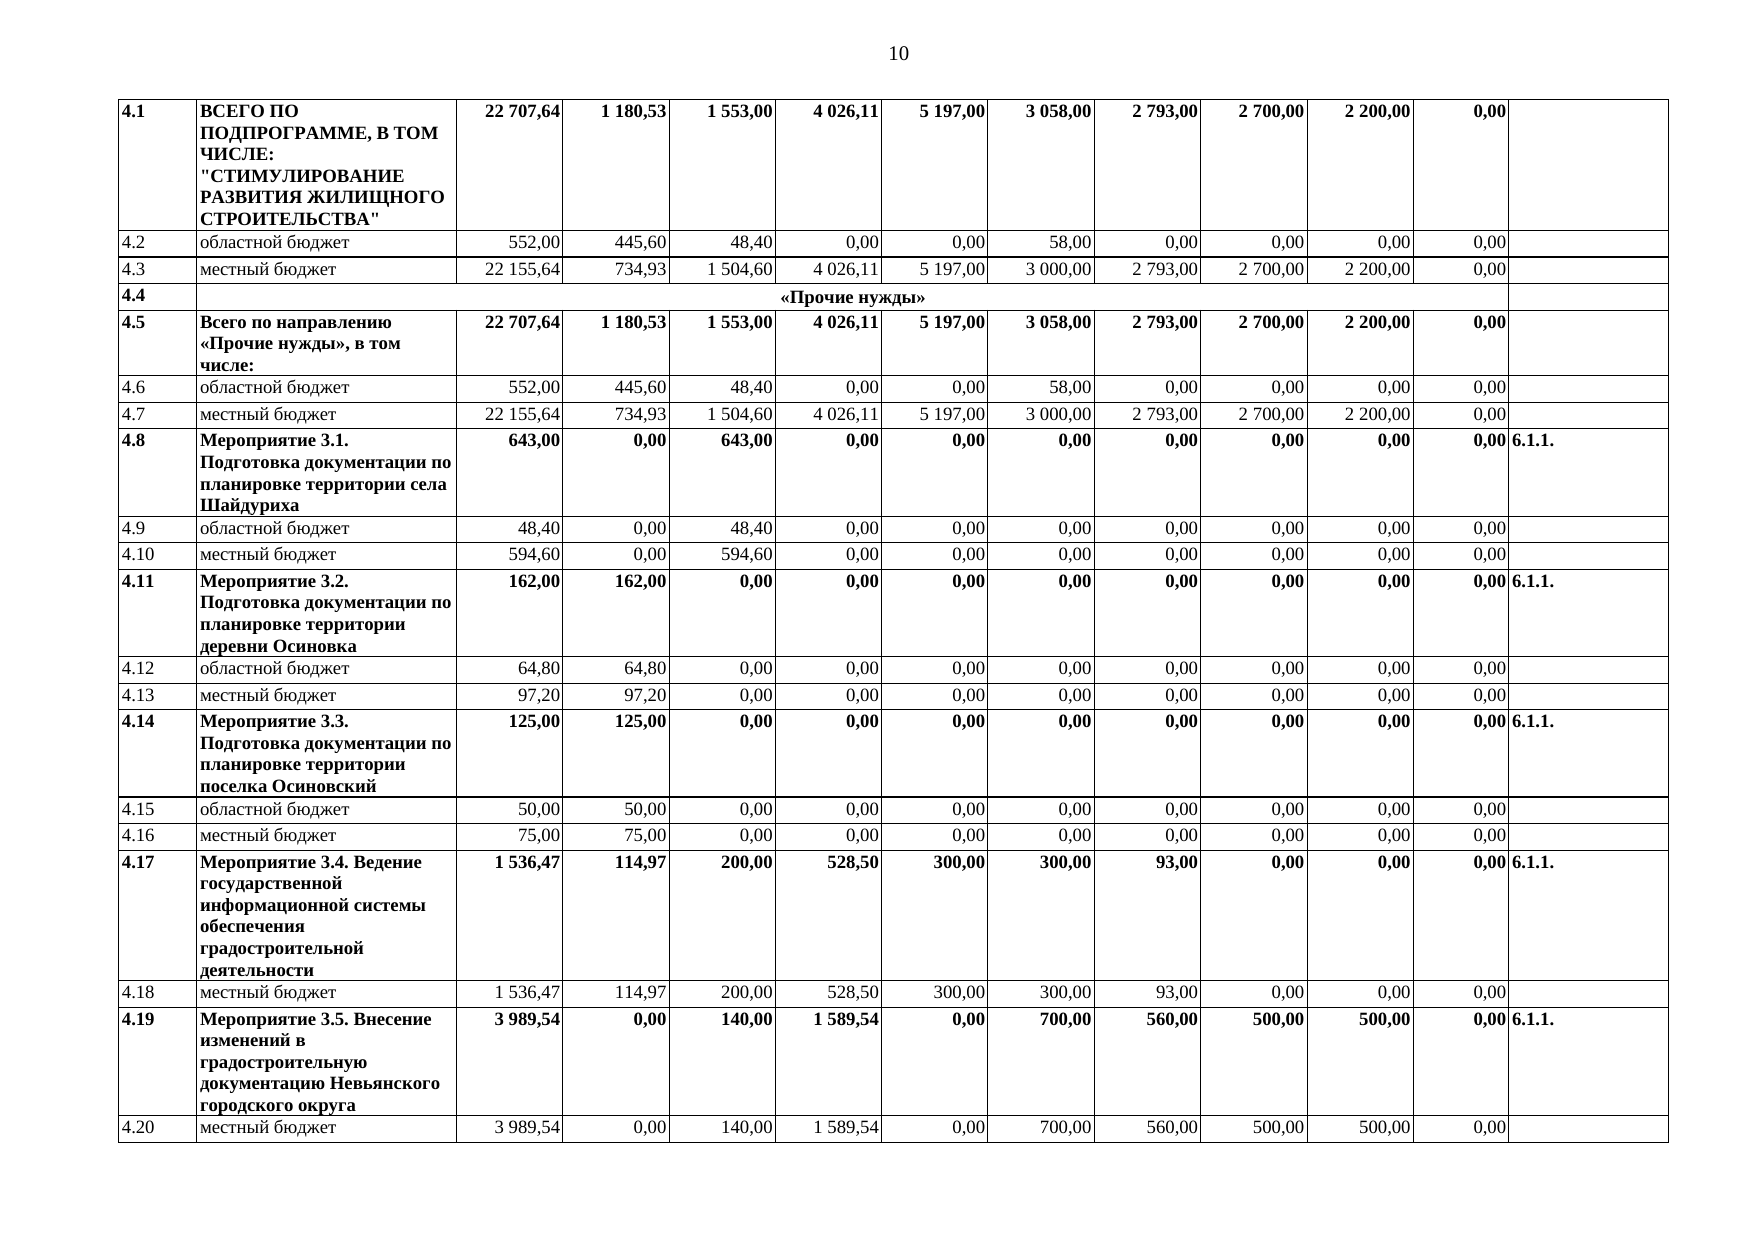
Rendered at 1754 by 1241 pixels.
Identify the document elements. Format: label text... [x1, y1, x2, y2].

table_cell 594,60 [457, 543, 562, 569]
table_cell 2 793,00 [1095, 100, 1200, 230]
table_cell местный бюджет [197, 403, 456, 428]
table_cell 22 707,64 [457, 100, 562, 230]
table_cell 93,00 [1095, 981, 1200, 1007]
table_cell 4.13 [119, 684, 196, 709]
table_cell [1509, 376, 1668, 402]
table_cell 0,00 [1414, 824, 1508, 849]
table_cell 0,00 [1201, 684, 1307, 709]
table_cell 0,00 [1201, 981, 1307, 1007]
table_cell 0,00 [882, 517, 987, 542]
table_cell [1509, 1116, 1668, 1142]
table_cell 0,00 [1308, 824, 1413, 849]
table_cell 6.1.1. [1509, 1008, 1668, 1115]
table_cell 0,00 [1095, 231, 1200, 256]
table_cell местный бюджет [197, 543, 456, 569]
table_cell 0,00 [1095, 657, 1200, 683]
table_cell 0,00 [1095, 684, 1200, 709]
table_cell 114,97 [563, 981, 669, 1007]
table_cell 2 793,00 [1095, 403, 1200, 428]
table_cell [1509, 311, 1668, 375]
table_cell 0,00 [1095, 517, 1200, 542]
table_cell 6.1.1. [1509, 851, 1668, 980]
table_cell Мероприятие 3.4. Ведение государственной информационной системы обеспечения градостроительной деятельности [197, 851, 456, 980]
table_cell 0,00 [563, 543, 669, 569]
table_cell 0,00 [670, 657, 775, 683]
table_cell [1509, 231, 1668, 256]
table_cell 552,00 [457, 231, 562, 256]
table_cell 0,00 [1414, 376, 1508, 402]
table_cell 0,00 [1414, 258, 1508, 283]
table_cell 4.8 [119, 429, 196, 516]
table_cell 0,00 [1095, 798, 1200, 823]
table_cell 0,00 [988, 684, 1094, 709]
table_cell местный бюджет [197, 684, 456, 709]
table_cell [1509, 517, 1668, 542]
table_cell 1 589,54 [776, 1116, 881, 1142]
table_cell 500,00 [1308, 1008, 1413, 1115]
table_cell 0,00 [882, 429, 987, 516]
table_cell 0,00 [670, 684, 775, 709]
table_cell 0,00 [1201, 231, 1307, 256]
table_cell 0,00 [988, 543, 1094, 569]
table_cell 0,00 [1414, 403, 1508, 428]
table_cell 3 058,00 [988, 100, 1094, 230]
table_cell 594,60 [670, 543, 775, 569]
table_cell 2 700,00 [1201, 100, 1307, 230]
table_cell 0,00 [1414, 1116, 1508, 1142]
table_cell [1509, 798, 1668, 823]
table_cell 500,00 [1201, 1116, 1307, 1142]
table_cell 0,00 [1201, 517, 1307, 542]
table_cell 0,00 [988, 570, 1094, 656]
table_cell 0,00 [1414, 710, 1508, 796]
table_cell 114,97 [563, 851, 669, 980]
table_cell 0,00 [1095, 543, 1200, 569]
table_cell 0,00 [563, 517, 669, 542]
table_cell 0,00 [1414, 570, 1508, 656]
table_cell 0,00 [1308, 231, 1413, 256]
table_cell местный бюджет [197, 824, 456, 849]
table_cell 0,00 [882, 231, 987, 256]
table_cell 2 700,00 [1201, 258, 1307, 283]
table_cell 0,00 [1308, 851, 1413, 980]
table_cell 5 197,00 [882, 311, 987, 375]
table_cell 48,40 [670, 231, 775, 256]
table_cell 0,00 [1201, 429, 1307, 516]
table_cell 300,00 [988, 851, 1094, 980]
table_cell 200,00 [670, 981, 775, 1007]
table_cell 3 000,00 [988, 403, 1094, 428]
table_cell областной бюджет [197, 798, 456, 823]
table_cell 0,00 [882, 1008, 987, 1115]
table_cell 0,00 [1414, 517, 1508, 542]
table_cell 734,93 [563, 403, 669, 428]
table_cell 97,20 [457, 684, 562, 709]
table_cell 560,00 [1095, 1116, 1200, 1142]
table_cell [1509, 543, 1668, 569]
table_cell 0,00 [1414, 798, 1508, 823]
table_cell 2 793,00 [1095, 258, 1200, 283]
table_cell 0,00 [1201, 798, 1307, 823]
table_cell 0,00 [1201, 710, 1307, 796]
table_cell 4 026,11 [776, 403, 881, 428]
table_cell областной бюджет [197, 657, 456, 683]
table_cell 140,00 [670, 1116, 775, 1142]
table_cell 0,00 [882, 543, 987, 569]
table_cell Мероприятие 3.3. Подготовка документации по планировке территории поселка Осиновский [197, 710, 456, 796]
table_cell 4.12 [119, 657, 196, 683]
table_cell 0,00 [1414, 231, 1508, 256]
table_cell областной бюджет [197, 376, 456, 402]
table_cell 5 197,00 [882, 403, 987, 428]
table_cell 0,00 [1414, 311, 1508, 375]
table_cell 140,00 [670, 1008, 775, 1115]
table_cell 0,00 [1308, 429, 1413, 516]
table_cell 58,00 [988, 376, 1094, 402]
table_cell 0,00 [1308, 517, 1413, 542]
table_cell 0,00 [670, 710, 775, 796]
table_cell 0,00 [776, 376, 881, 402]
table_cell 125,00 [457, 710, 562, 796]
table_cell 700,00 [988, 1116, 1094, 1142]
table_cell 0,00 [776, 231, 881, 256]
table_cell 0,00 [1308, 798, 1413, 823]
table_cell 4.1 [119, 100, 196, 230]
table_cell 0,00 [670, 824, 775, 849]
table_cell местный бюджет [197, 981, 456, 1007]
table_cell 4.9 [119, 517, 196, 542]
table_cell областной бюджет [197, 231, 456, 256]
table_cell 0,00 [563, 429, 669, 516]
table_cell местный бюджет [197, 258, 456, 283]
table_cell 75,00 [457, 824, 562, 849]
table_cell 0,00 [776, 710, 881, 796]
table_cell [1509, 403, 1668, 428]
table_cell 0,00 [988, 517, 1094, 542]
table_cell 4.2 [119, 231, 196, 256]
table_cell 162,00 [563, 570, 669, 656]
table_cell «Прочие нужды» [197, 284, 1508, 309]
table_cell 4.17 [119, 851, 196, 980]
table_cell 64,80 [457, 657, 562, 683]
table_cell Мероприятие 3.2. Подготовка документации по планировке территории деревни Осиновка [197, 570, 456, 656]
table_cell 4.3 [119, 258, 196, 283]
table_cell 500,00 [1308, 1116, 1413, 1142]
table_cell 0,00 [1308, 710, 1413, 796]
table_cell 4.10 [119, 543, 196, 569]
table_cell 4.18 [119, 981, 196, 1007]
table_cell 4.5 [119, 311, 196, 375]
table_cell 0,00 [670, 798, 775, 823]
table_cell 0,00 [1201, 543, 1307, 569]
table_cell 0,00 [882, 798, 987, 823]
table_cell 0,00 [1414, 100, 1508, 230]
table_cell 528,50 [776, 981, 881, 1007]
table_cell 4.15 [119, 798, 196, 823]
table_cell 125,00 [563, 710, 669, 796]
table_cell 643,00 [670, 429, 775, 516]
table_cell 4.6 [119, 376, 196, 402]
table_cell 48,40 [670, 517, 775, 542]
table_cell [1509, 657, 1668, 683]
table_cell 200,00 [670, 851, 775, 980]
table_cell 560,00 [1095, 1008, 1200, 1115]
table_cell [1509, 284, 1668, 309]
table_cell 0,00 [1201, 824, 1307, 849]
table_cell 4 026,11 [776, 100, 881, 230]
table_cell 0,00 [1201, 851, 1307, 980]
table_cell 0,00 [776, 517, 881, 542]
table_cell 2 200,00 [1308, 258, 1413, 283]
table_cell 162,00 [457, 570, 562, 656]
table_cell 0,00 [1414, 1008, 1508, 1115]
table_cell 48,40 [457, 517, 562, 542]
table_cell [1509, 100, 1668, 230]
table_cell 445,60 [563, 376, 669, 402]
table_cell 0,00 [670, 570, 775, 656]
table_cell 93,00 [1095, 851, 1200, 980]
table_cell 500,00 [1201, 1008, 1307, 1115]
table_cell 50,00 [563, 798, 669, 823]
table_cell 0,00 [1095, 376, 1200, 402]
table_cell 0,00 [1414, 684, 1508, 709]
table_cell 0,00 [776, 429, 881, 516]
table_cell местный бюджет [197, 1116, 456, 1142]
table_cell 0,00 [1308, 543, 1413, 569]
table_cell 0,00 [988, 429, 1094, 516]
table_cell 5 197,00 [882, 100, 987, 230]
table_cell 1 536,47 [457, 851, 562, 980]
table_cell 2 200,00 [1308, 100, 1413, 230]
table_cell 5 197,00 [882, 258, 987, 283]
table_cell 3 058,00 [988, 311, 1094, 375]
table_cell 0,00 [882, 824, 987, 849]
table_cell 552,00 [457, 376, 562, 402]
table_cell 0,00 [1414, 981, 1508, 1007]
table_cell 22 155,64 [457, 258, 562, 283]
table_cell 2 200,00 [1308, 311, 1413, 375]
table_cell 0,00 [776, 543, 881, 569]
table_cell 0,00 [882, 376, 987, 402]
table_cell областной бюджет [197, 517, 456, 542]
table_cell 6.1.1. [1509, 429, 1668, 516]
table_cell 1 180,53 [563, 311, 669, 375]
table_cell 1 536,47 [457, 981, 562, 1007]
table_cell 0,00 [882, 684, 987, 709]
table_cell [1509, 258, 1668, 283]
table_cell 300,00 [882, 851, 987, 980]
table_cell 1 180,53 [563, 100, 669, 230]
table_cell 0,00 [776, 657, 881, 683]
table_cell 1 504,60 [670, 258, 775, 283]
table_cell 75,00 [563, 824, 669, 849]
table_cell 1 553,00 [670, 100, 775, 230]
table_cell 0,00 [1414, 657, 1508, 683]
table_cell 734,93 [563, 258, 669, 283]
table_cell 0,00 [1414, 851, 1508, 980]
table_cell 3 989,54 [457, 1008, 562, 1115]
table_cell 0,00 [1095, 710, 1200, 796]
table_cell 0,00 [1308, 657, 1413, 683]
table_cell 0,00 [882, 657, 987, 683]
table_cell 4.4 [119, 284, 196, 309]
table_cell 4.19 [119, 1008, 196, 1115]
table_cell 300,00 [882, 981, 987, 1007]
table_cell 6.1.1. [1509, 710, 1668, 796]
table_cell 2 700,00 [1201, 311, 1307, 375]
table_cell [1509, 824, 1668, 849]
table_cell 48,40 [670, 376, 775, 402]
table_cell 3 989,54 [457, 1116, 562, 1142]
table_cell 4.20 [119, 1116, 196, 1142]
table_cell 700,00 [988, 1008, 1094, 1115]
table_cell 0,00 [776, 824, 881, 849]
table_cell 0,00 [776, 798, 881, 823]
table_cell 1 589,54 [776, 1008, 881, 1115]
table_cell 0,00 [988, 798, 1094, 823]
table_cell 0,00 [882, 1116, 987, 1142]
table_cell 0,00 [1095, 429, 1200, 516]
table_cell 4.11 [119, 570, 196, 656]
table_cell 0,00 [1308, 376, 1413, 402]
table_cell 445,60 [563, 231, 669, 256]
table_cell 0,00 [882, 710, 987, 796]
table_cell 4.14 [119, 710, 196, 796]
table_cell 3 000,00 [988, 258, 1094, 283]
table_cell ВСЕГО ПО ПОДПРОГРАММЕ, В ТОМ ЧИСЛЕ: "СТИМУЛИРОВАНИЕ РАЗВИТИЯ ЖИЛИЩНОГО СТРОИТЕЛЬСТВА" [197, 100, 456, 230]
table_cell 22 707,64 [457, 311, 562, 375]
table_cell 4.7 [119, 403, 196, 428]
table_cell 0,00 [1095, 824, 1200, 849]
table_cell 643,00 [457, 429, 562, 516]
table_cell 0,00 [1201, 570, 1307, 656]
table_cell 2 793,00 [1095, 311, 1200, 375]
table_cell Мероприятие 3.5. Внесение изменений в градостроительную документацию Невьянского городского округа [197, 1008, 456, 1115]
table_cell 0,00 [1308, 684, 1413, 709]
table_cell Всего по направлению «Прочие нужды», в том числе: [197, 311, 456, 375]
table_cell 0,00 [776, 684, 881, 709]
table_cell [1509, 981, 1668, 1007]
table_cell 4 026,11 [776, 311, 881, 375]
table_cell 58,00 [988, 231, 1094, 256]
table_cell 0,00 [776, 570, 881, 656]
table_cell 97,20 [563, 684, 669, 709]
table_cell 2 200,00 [1308, 403, 1413, 428]
table_cell [1509, 684, 1668, 709]
table_cell 22 155,64 [457, 403, 562, 428]
table_cell 0,00 [1308, 570, 1413, 656]
table_cell 0,00 [988, 657, 1094, 683]
table_cell 4.16 [119, 824, 196, 849]
table_cell 6.1.1. [1509, 570, 1668, 656]
table_cell 50,00 [457, 798, 562, 823]
table_cell 1 504,60 [670, 403, 775, 428]
table_cell 0,00 [1308, 981, 1413, 1007]
table_cell 2 700,00 [1201, 403, 1307, 428]
table_cell 0,00 [1414, 429, 1508, 516]
table_cell 64,80 [563, 657, 669, 683]
table_cell 0,00 [882, 570, 987, 656]
table_cell 0,00 [563, 1116, 669, 1142]
table_cell Мероприятие 3.1. Подготовка документации по планировке территории села Шайдуриха [197, 429, 456, 516]
table_cell 4 026,11 [776, 258, 881, 283]
table_cell 0,00 [563, 1008, 669, 1115]
table_cell 528,50 [776, 851, 881, 980]
table_cell 300,00 [988, 981, 1094, 1007]
table_cell 0,00 [1201, 376, 1307, 402]
table_cell 0,00 [988, 824, 1094, 849]
table_cell 0,00 [1095, 570, 1200, 656]
table_cell 0,00 [988, 710, 1094, 796]
table_cell 1 553,00 [670, 311, 775, 375]
table_cell 0,00 [1414, 543, 1508, 569]
table_cell 0,00 [1201, 657, 1307, 683]
